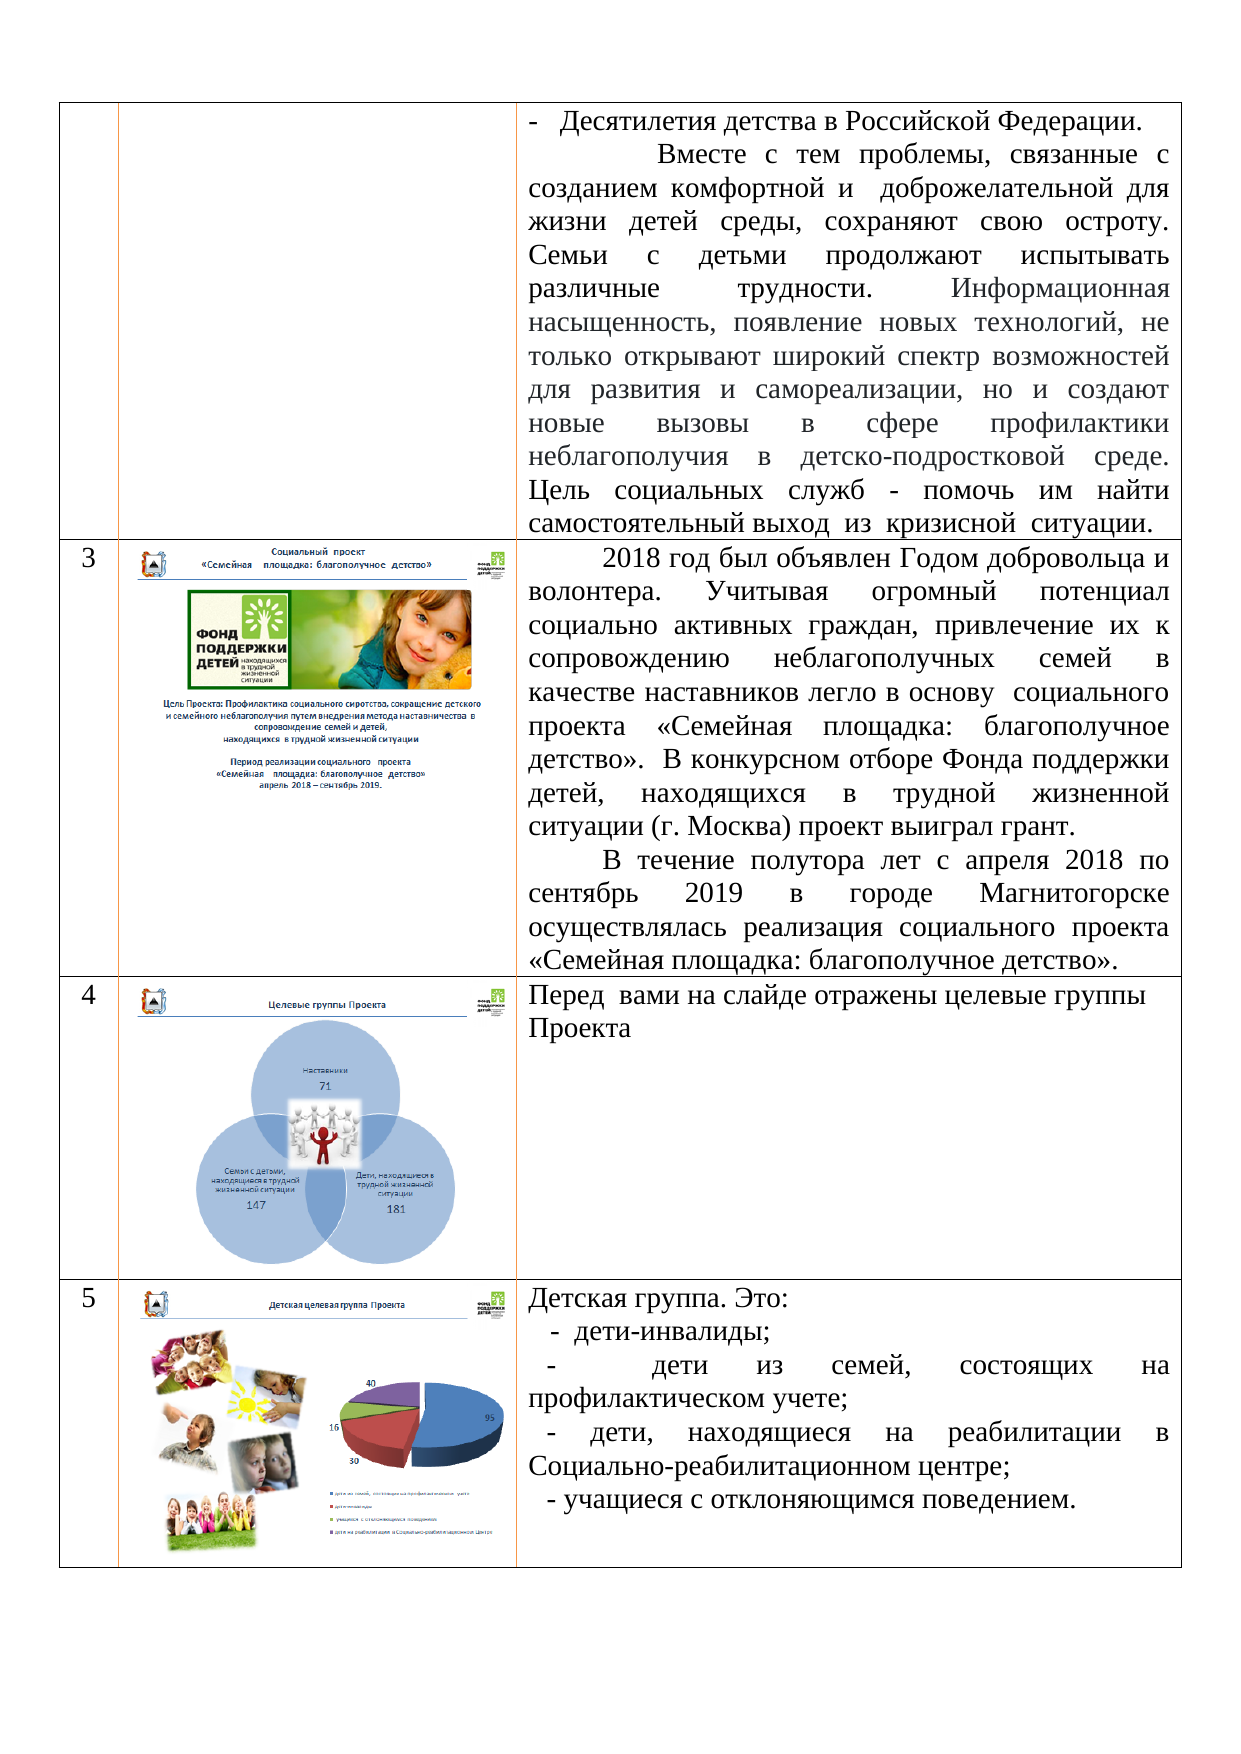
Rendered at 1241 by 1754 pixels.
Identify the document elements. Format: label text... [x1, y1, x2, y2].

table_cell [119, 1280, 132, 1567]
table_cell 2 [60, 103, 118, 539]
table_cell Перед вами на слайде отражены целевые группы Проекта [517, 977, 1181, 1279]
picture [132, 1280, 516, 1567]
table_cell [119, 103, 516, 539]
picture [129, 977, 516, 1267]
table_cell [517, 103, 1181, 539]
table_cell [119, 540, 516, 976]
table_cell Детская группа. Это: - дети-инвалиды; - дети из семей, состоящих на профилактическом учете; - дети, находящиеся на реабилитации в Социально-реабилитационном центре; - учащиеся с отклоняющимся поведением. [517, 1280, 1181, 1567]
table_cell 4 [60, 977, 118, 1279]
picture [129, 540, 516, 830]
table_cell 3 [60, 540, 118, 976]
table_cell 2018 год был объявлен Годом добровольца и волонтера. Учитывая огромный потенциал социально активных граждан, привлечение их к сопровождению неблагополучных семей в качестве наставников легло в основу социального проекта «Семейная площадка: благополучное детство». В конкурсном отборе Фонда поддержки детей, находящихся в трудной жизненной ситуации (г. Москва) проект выиграл грант. В течение полутора лет с апреля 2018 по сентябрь 2019 в городе Магнитогорске осуществлялась реализация социального проекта «Семейная площадка: благополучное детство». [517, 540, 1181, 976]
table_cell [119, 977, 516, 1279]
table_cell 5 [60, 1280, 118, 1567]
